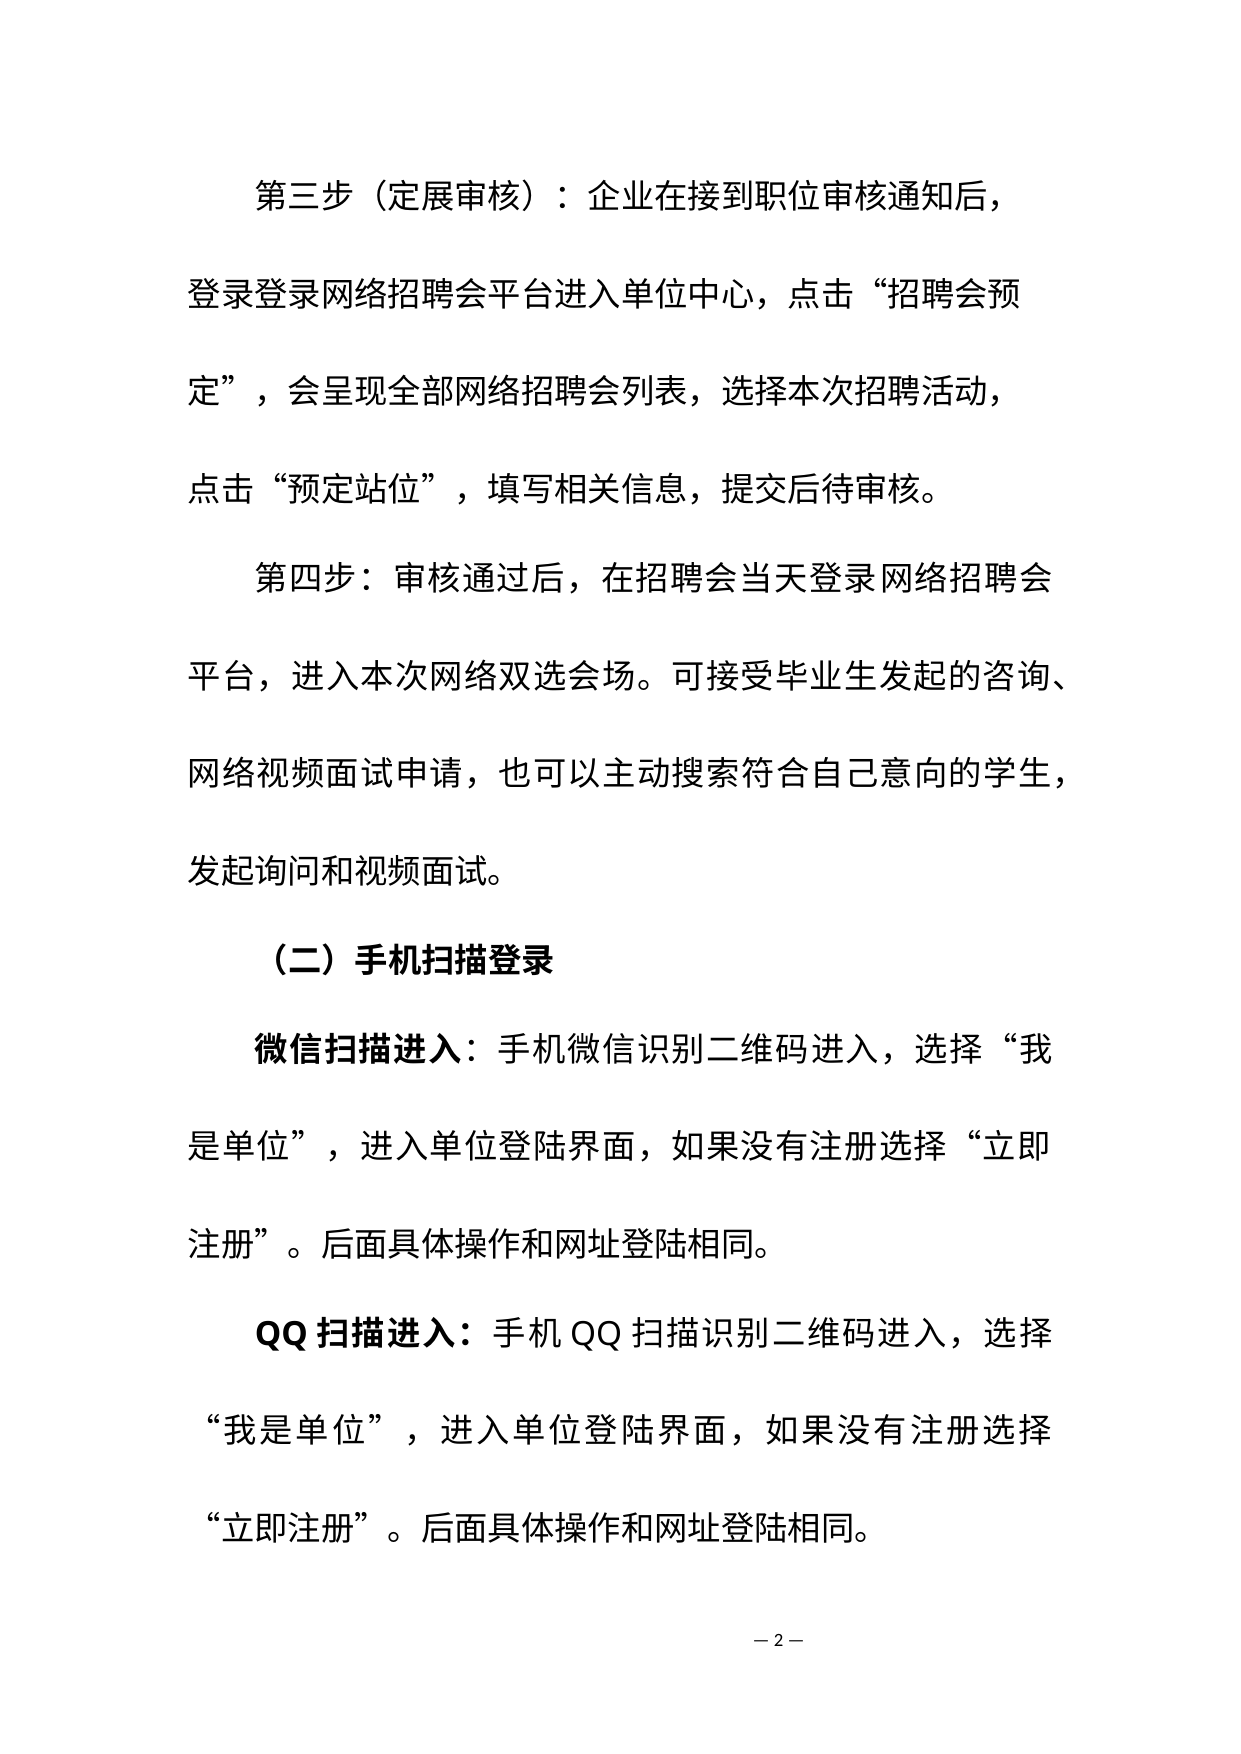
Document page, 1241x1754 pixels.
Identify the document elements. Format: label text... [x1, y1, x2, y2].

text （二）手机扫描登录 [187, 925, 1053, 990]
text 第四步：审核通过后，在招聘会当天登录网络招聘会平台，进入本次网络双选会场。可接受毕业生发起的咨询、网络视频面试申请，也可以主动搜索符合自己意向的学生，发起询问和视频面试。 [187, 543, 1053, 901]
text QQ扫描进入：手机QQ扫描识别二维码进入，选择“我是单位”，进入单位登陆界面，如果没有注册选择“立即注册”。后面具体操作和网址登陆相同。 [187, 1298, 1053, 1558]
text 微信扫描进入：手机微信识别二维码进入，选择“我是单位”，进入单位登陆界面，如果没有注册选择“立即注册”。后面具体操作和网址登陆相同。 [187, 1014, 1053, 1274]
text 第三步（定展审核）：企业在接到职位审核通知后，登录登录网络招聘会平台进入单位中心，点击“招聘会预定”，会呈现全部网络招聘会列表，选择本次招聘活动，点击“预定站位”，填写相关信息，提交后待审核。 [187, 162, 1053, 519]
